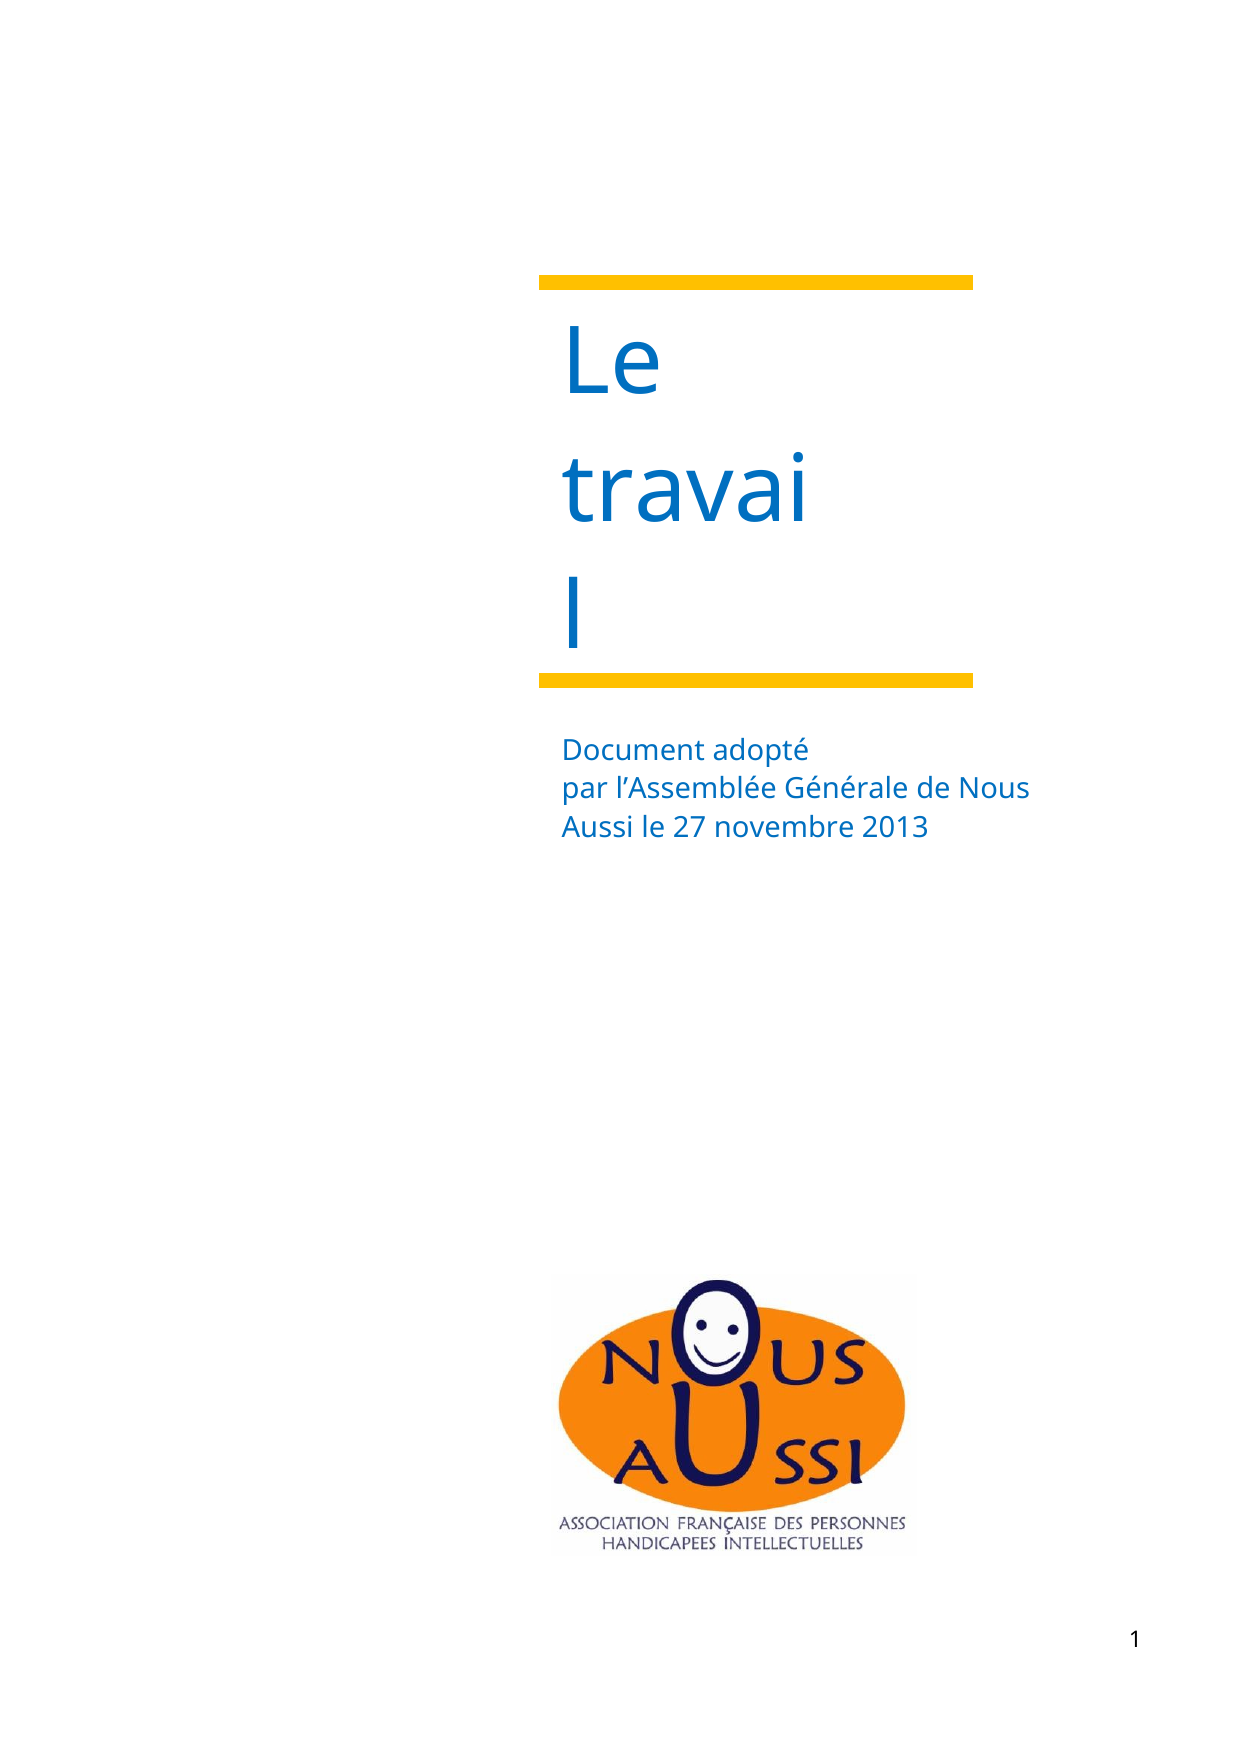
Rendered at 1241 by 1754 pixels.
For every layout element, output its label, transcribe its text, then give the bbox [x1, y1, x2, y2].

text par l’Assemblée Générale de Nous Aussi le 27 novembre 2013 [561, 767, 1095, 846]
text Document adopté [561, 733, 1194, 767]
picture [551, 1274, 917, 1556]
title Le travail [561, 293, 813, 673]
